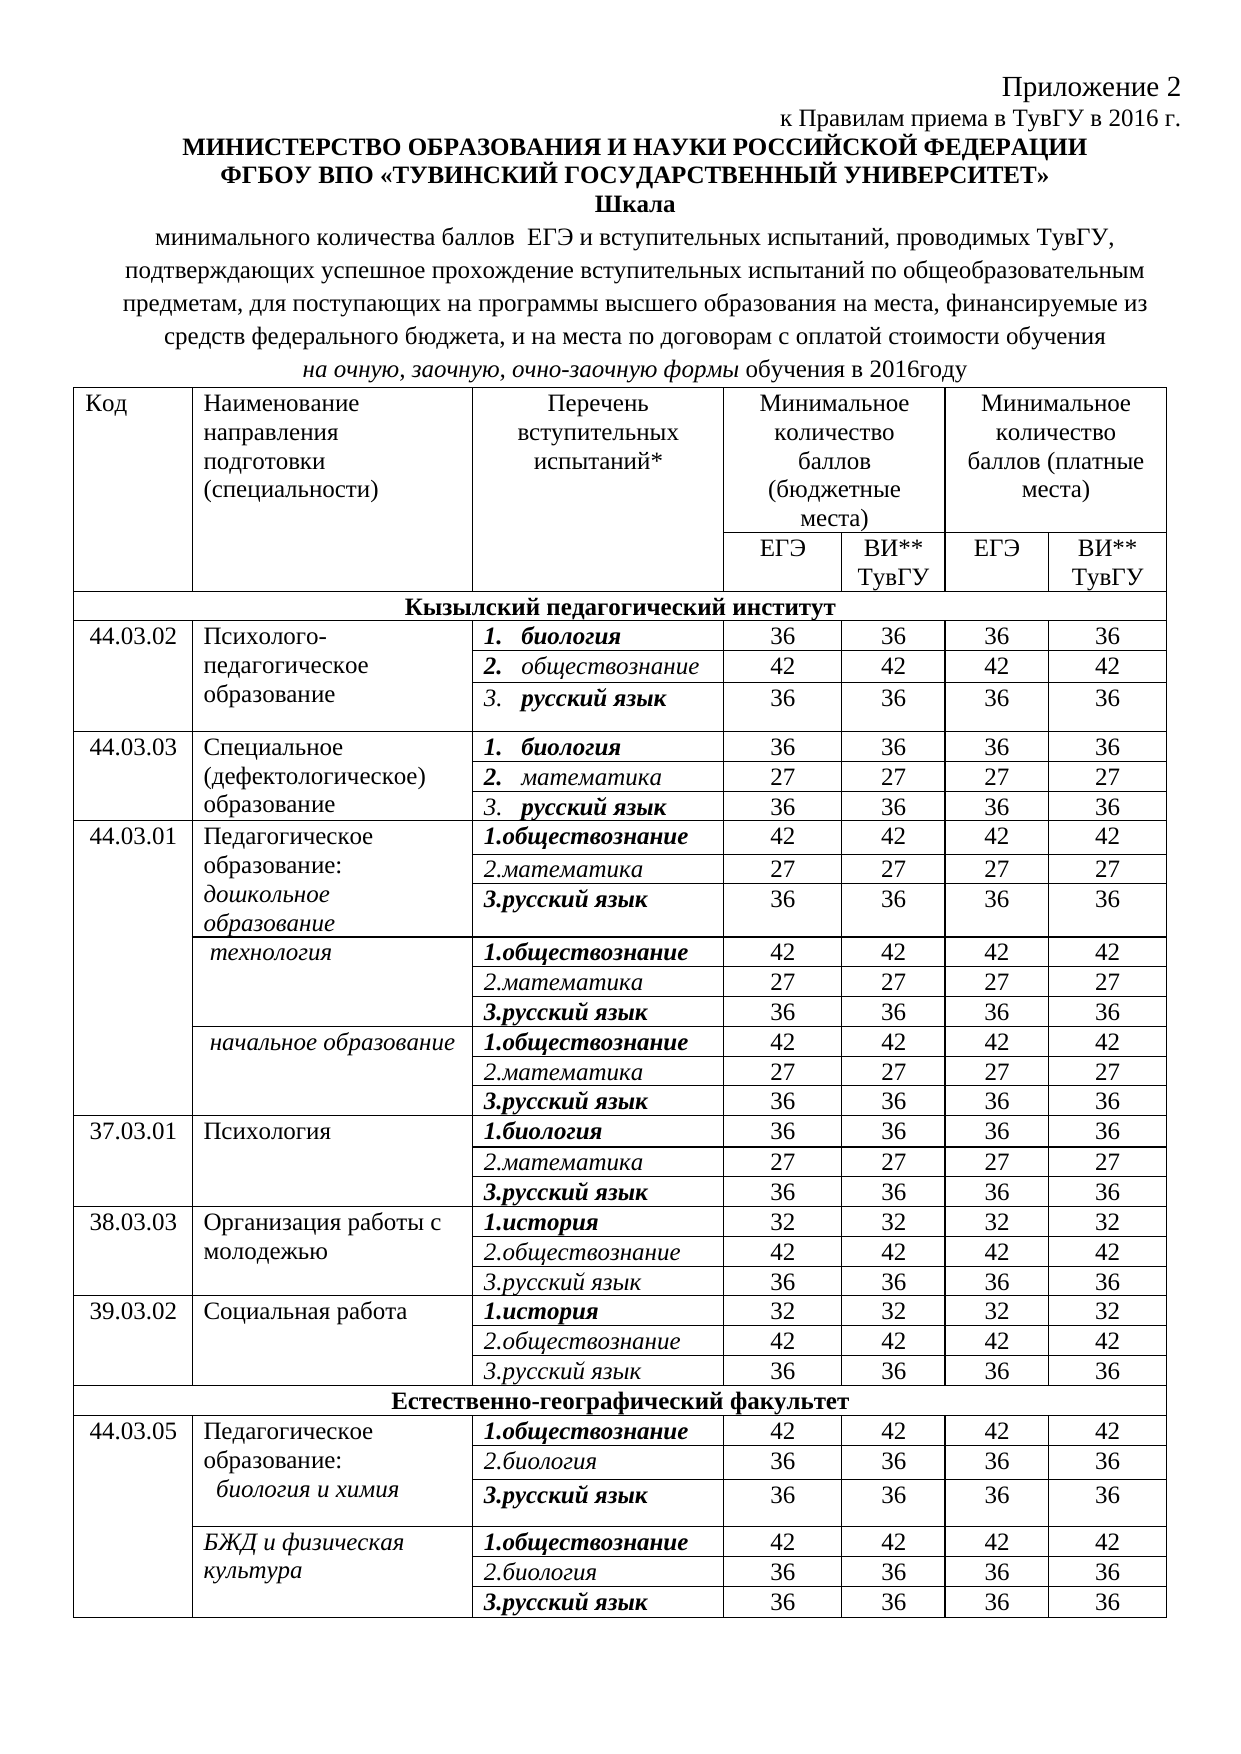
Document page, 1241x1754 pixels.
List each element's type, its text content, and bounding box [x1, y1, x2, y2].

table_cell 1.обществознание [473, 1527, 723, 1556]
table_cell 2.математика [473, 1057, 723, 1085]
table_cell 44.03.05 [74, 1416, 192, 1617]
table_cell 42 [724, 1027, 841, 1056]
table_cell 36 [842, 792, 944, 820]
table_cell ЕГЭ [724, 533, 841, 591]
table_cell 36 [946, 732, 1048, 761]
table_cell 27 [724, 967, 841, 996]
table_cell 36 [842, 683, 944, 731]
table_cell Естественно-географический факультет [74, 1386, 1166, 1415]
table_cell 42 [842, 1416, 944, 1445]
table_cell 27 [724, 762, 841, 791]
table_cell 42 [946, 821, 1048, 853]
table_cell 36 [946, 1356, 1048, 1385]
table_cell 27 [946, 762, 1048, 791]
text Приложение 2 [89, 69, 1181, 103]
table_cell 42 [1049, 821, 1166, 853]
table_cell 1.обществознание [473, 821, 723, 853]
table_cell 32 [842, 1296, 944, 1325]
table_cell 36 [1049, 1480, 1166, 1526]
table_cell Психолого-педагогическое образование [193, 621, 472, 731]
table_cell 42 [842, 938, 944, 966]
table_cell 36 [724, 621, 841, 650]
table_cell 36 [1049, 1086, 1166, 1115]
table_cell 36 [842, 1446, 944, 1479]
table_header Минимальное количество баллов (платные места) [946, 388, 1166, 532]
table_cell 36 [1049, 1177, 1166, 1206]
table_cell 39.03.02 [74, 1296, 192, 1385]
table_cell 36 [946, 1116, 1048, 1146]
table_cell 42 [946, 1527, 1048, 1556]
table_cell 42 [724, 938, 841, 966]
table_cell 1.история [473, 1296, 723, 1325]
table_cell ЕГЭ [946, 533, 1048, 591]
table_cell Педагогическое образование: биология и химия [193, 1416, 472, 1526]
table_cell 36 [1049, 1446, 1166, 1479]
table_cell 3.русский язык [473, 997, 723, 1026]
table_cell 27 [946, 967, 1048, 996]
table_cell 36 [724, 884, 841, 936]
table_cell 1.обществознание [473, 1416, 723, 1445]
table_cell 42 [842, 1527, 944, 1556]
table_cell 2.биология [473, 1446, 723, 1479]
table_cell 27 [842, 1057, 944, 1085]
table_cell 42 [1049, 1527, 1166, 1556]
text МИНИСТЕРСТВО ОБРАЗОВАНИЯ И НАУКИ РОССИЙСКОЙ ФЕДЕРАЦИИ [89, 132, 1181, 160]
table_cell 1.история [473, 1207, 723, 1236]
table_cell 36 [724, 1086, 841, 1115]
table_cell 42 [724, 651, 841, 682]
text Шкала [89, 189, 1181, 218]
table_cell 1.обществознание [473, 1027, 723, 1056]
table_cell 42 [842, 1237, 944, 1266]
table_cell 44.03.03 [74, 732, 192, 820]
table_cell 36 [724, 683, 841, 731]
table_cell ВИ** ТувГУ [1049, 533, 1166, 591]
table_cell 27 [724, 855, 841, 883]
table_cell 27 [946, 855, 1048, 883]
table_cell Специальное (дефектологическое) образование [193, 732, 472, 820]
table_cell 36 [842, 1116, 944, 1146]
table_cell 42 [724, 1416, 841, 1445]
table_cell 27 [1049, 1057, 1166, 1085]
table_cell 42 [842, 1326, 944, 1355]
table_cell 36 [842, 1267, 944, 1295]
table_cell 42 [1049, 1326, 1166, 1355]
table_cell 42 [724, 1237, 841, 1266]
table_cell русский язык [473, 792, 723, 820]
table_cell 36 [1049, 1356, 1166, 1385]
table_cell 42 [946, 1416, 1048, 1445]
table_cell 36 [724, 792, 841, 820]
table_cell 1.биология [473, 1116, 723, 1146]
table_cell 36 [724, 1557, 841, 1586]
table_cell 42 [1049, 651, 1166, 682]
table_cell 32 [724, 1296, 841, 1325]
table_cell 36 [946, 1086, 1048, 1115]
table_cell 36 [1049, 792, 1166, 820]
table_cell Кызылский педагогический институт [74, 592, 1166, 620]
table_cell 2.обществознание [473, 1237, 723, 1266]
table_cell 2.биология [473, 1557, 723, 1586]
table_cell 42 [946, 651, 1048, 682]
table_cell 36 [842, 1356, 944, 1385]
table_cell 3.русский язык [473, 1267, 723, 1295]
text минимального количества баллов ЕГЭ и вступительных испытаний, проводимых ТувГУ, подтверждающих успешное прохождение вступительных испытаний по общеобразовательным предметам, для поступающих на программы высшего образования на места, финансируемые из средств федерального бюджета, и на места по договорам с оплатой стоимости обучения [89, 222, 1181, 350]
table_cell Психология [193, 1116, 472, 1206]
table_cell 27 [1049, 967, 1166, 996]
table_cell математика [473, 762, 723, 791]
table_cell 36 [1049, 732, 1166, 761]
table_cell 36 [724, 1356, 841, 1385]
table_cell 42 [842, 651, 944, 682]
table_cell 32 [724, 1207, 841, 1236]
table_cell 42 [946, 938, 1048, 966]
table_cell 3.русский язык [473, 1587, 723, 1617]
table_cell Педагогическое образование: дошкольное образование [193, 821, 472, 936]
table_cell 2.обществознание [473, 1326, 723, 1355]
table_cell 36 [946, 1177, 1048, 1206]
table_cell 36 [724, 1480, 841, 1526]
table_cell 3.русский язык [473, 1177, 723, 1206]
table_cell 36 [946, 1557, 1048, 1586]
table_cell 27 [842, 967, 944, 996]
table_cell обществознание [473, 651, 723, 682]
table_cell 36 [1049, 1267, 1166, 1295]
table_cell 36 [842, 1557, 944, 1586]
table_cell 42 [724, 1326, 841, 1355]
table_cell 36 [842, 1480, 944, 1526]
table_cell 36 [1049, 1557, 1166, 1586]
table_cell 27 [1049, 762, 1166, 791]
table_cell 2.математика [473, 855, 723, 883]
table_cell биология [473, 621, 723, 650]
text ФГБОУ ВПО «ТУВИНСКИЙ ГОСУДАРСТВЕННЫЙ УНИВЕРСИТЕТ» [89, 160, 1181, 189]
table_cell 44.03.02 [74, 621, 192, 731]
table_cell 36 [1049, 683, 1166, 731]
table_cell 32 [946, 1207, 1048, 1236]
table_cell 42 [1049, 1237, 1166, 1266]
table_cell 32 [1049, 1296, 1166, 1325]
table_cell 42 [724, 1527, 841, 1556]
table_cell 36 [724, 1116, 841, 1146]
table_cell 36 [946, 621, 1048, 650]
table_cell 36 [842, 1086, 944, 1115]
table_cell 36 [1049, 621, 1166, 650]
table_cell 36 [946, 1587, 1048, 1617]
table_cell 42 [946, 1326, 1048, 1355]
table_cell начальное образование [193, 1027, 472, 1115]
table_cell 27 [842, 855, 944, 883]
table_cell 32 [946, 1296, 1048, 1325]
table_header Наименование направления подготовки (специальности) [193, 388, 472, 591]
table_cell 27 [724, 1148, 841, 1176]
table_cell 42 [724, 821, 841, 853]
table_cell Социальная работа [193, 1296, 472, 1385]
table_cell 36 [724, 1587, 841, 1617]
table_cell 42 [1049, 938, 1166, 966]
table_cell 36 [946, 683, 1048, 731]
table_header Перечень вступительных испытаний* [473, 388, 723, 591]
table_cell 1.обществознание [473, 938, 723, 966]
table_cell 36 [724, 1446, 841, 1479]
table_cell 2.математика [473, 967, 723, 996]
table_cell биология [473, 732, 723, 761]
table_cell 36 [842, 1177, 944, 1206]
table_cell 32 [1049, 1207, 1166, 1236]
table_cell 42 [946, 1027, 1048, 1056]
table_cell 27 [1049, 1148, 1166, 1176]
table_cell Организация работы с молодежью [193, 1207, 472, 1295]
table_cell 42 [946, 1237, 1048, 1266]
table_cell 42 [842, 1027, 944, 1056]
table_cell 38.03.03 [74, 1207, 192, 1295]
table_cell 42 [1049, 1027, 1166, 1056]
table_cell 27 [724, 1057, 841, 1085]
table_cell 36 [946, 1446, 1048, 1479]
table_cell 36 [724, 997, 841, 1026]
table_cell 36 [724, 1177, 841, 1206]
table_cell 27 [842, 1148, 944, 1176]
table_cell 42 [1049, 1416, 1166, 1445]
table_cell 36 [724, 1267, 841, 1295]
table_cell 32 [842, 1207, 944, 1236]
table_header Минимальное количество баллов (бюджетные места) [724, 388, 944, 532]
table_cell 36 [946, 792, 1048, 820]
table_cell 36 [1049, 1587, 1166, 1617]
table_cell 36 [842, 997, 944, 1026]
table_header Код [74, 388, 192, 591]
table_cell 36 [1049, 997, 1166, 1026]
table_cell 36 [724, 732, 841, 761]
table_cell 44.03.01 [74, 821, 192, 1115]
table_cell 36 [946, 997, 1048, 1026]
table_cell БЖД и физическая культура [193, 1527, 472, 1617]
table_cell 36 [842, 1587, 944, 1617]
text на очную, заочную, очно-заочную формы обучения в 2016году [89, 354, 1181, 383]
table_cell 2.математика [473, 1148, 723, 1176]
table_cell 3.русский язык [473, 1356, 723, 1385]
table_cell 36 [946, 1480, 1048, 1526]
table_cell 36 [1049, 1116, 1166, 1146]
table_cell 36 [842, 884, 944, 936]
table_cell 42 [842, 821, 944, 853]
table_cell 3.русский язык [473, 1086, 723, 1115]
table_cell 3.русский язык [473, 884, 723, 936]
table_cell 36 [946, 884, 1048, 936]
table_cell 27 [946, 1057, 1048, 1085]
table_cell технология [193, 938, 472, 1026]
table_cell 36 [946, 1267, 1048, 1295]
table_cell 27 [842, 762, 944, 791]
table_cell русский язык [473, 683, 723, 731]
table_cell 27 [946, 1148, 1048, 1176]
table_cell 3.русский язык [473, 1480, 723, 1526]
table_cell 36 [842, 621, 944, 650]
table_cell 36 [1049, 884, 1166, 936]
text к Правилам приема в ТувГУ в 2016 г. [89, 103, 1181, 132]
table_cell 37.03.01 [74, 1116, 192, 1206]
table_cell 36 [842, 732, 944, 761]
table_cell 27 [1049, 855, 1166, 883]
table_cell ВИ** ТувГУ [842, 533, 944, 591]
